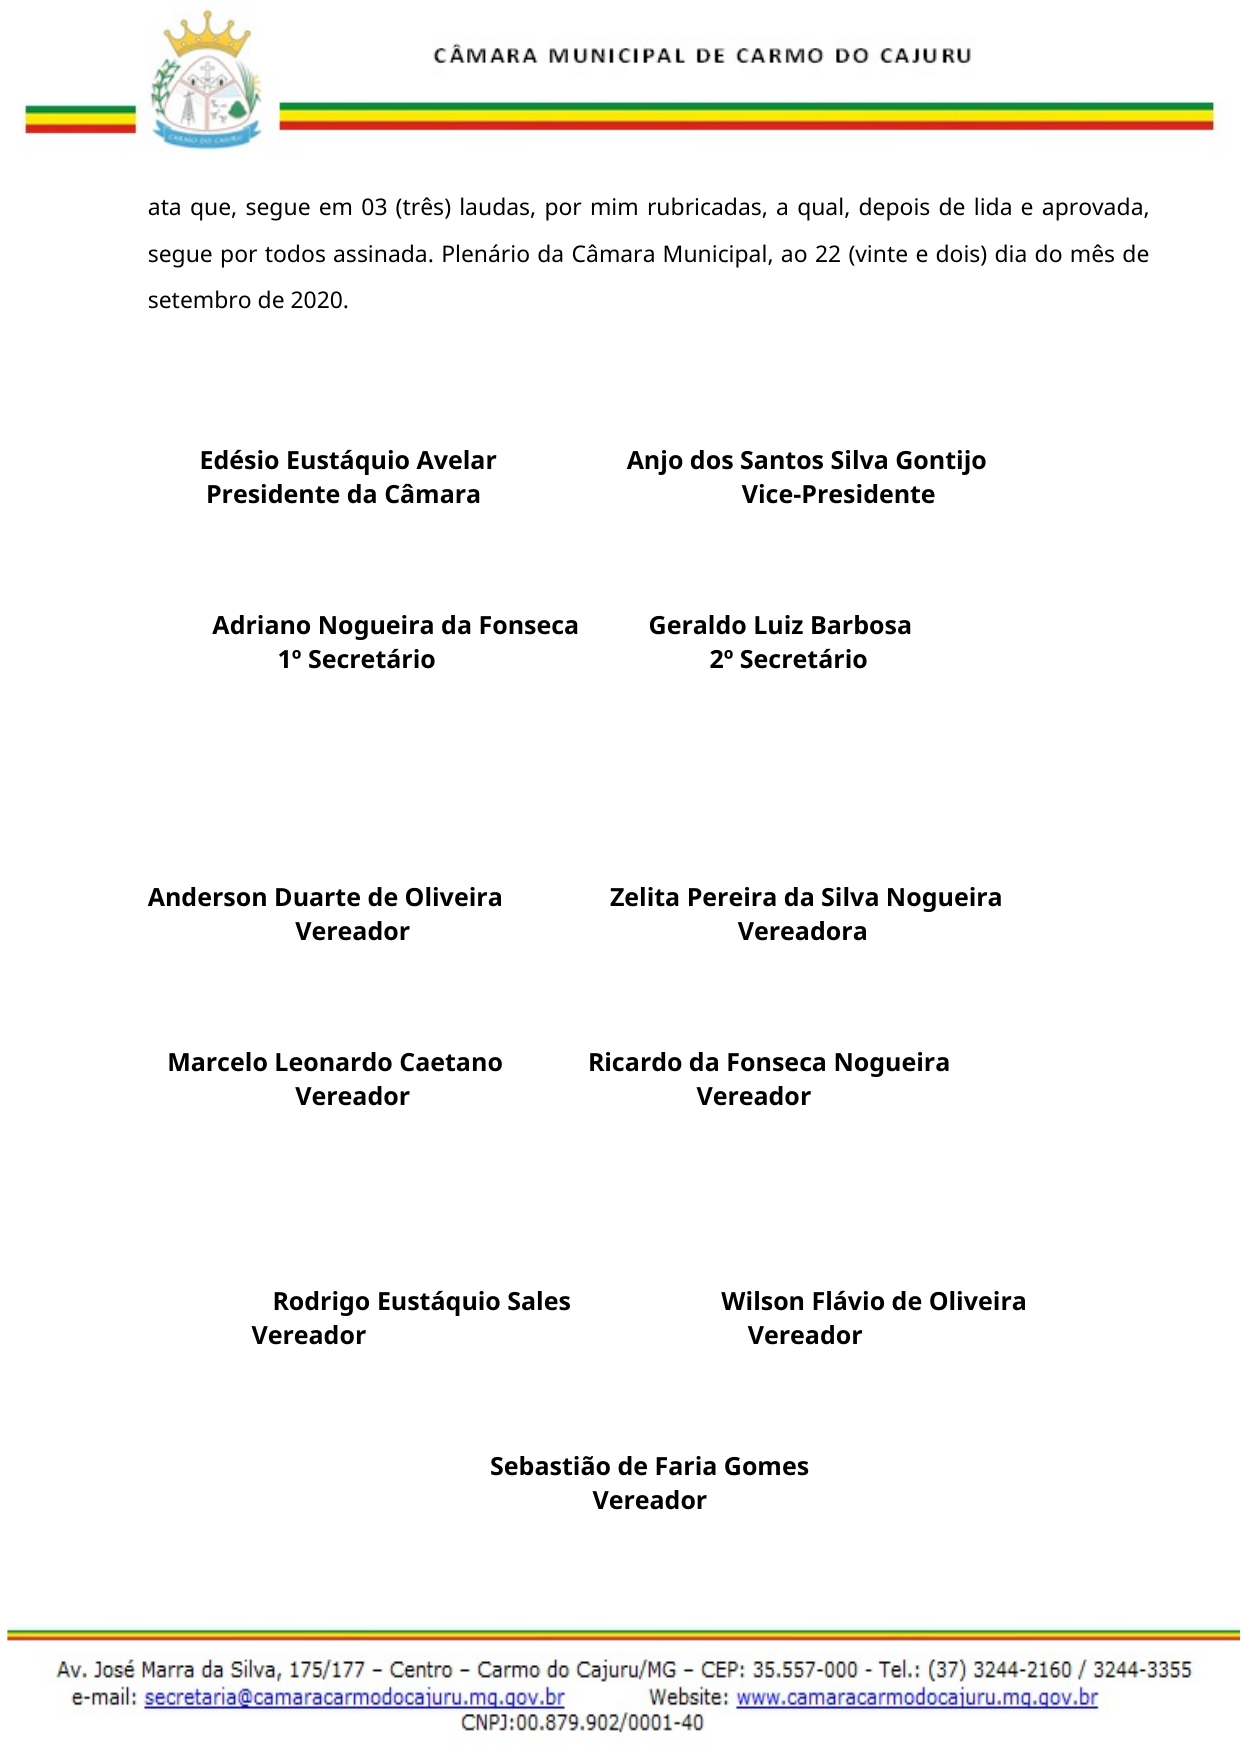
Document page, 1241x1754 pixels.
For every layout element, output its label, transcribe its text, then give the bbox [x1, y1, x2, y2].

picture [18, 0, 1233, 175]
subtitle Vereador Vereadora [221, 914, 1152, 948]
text Rodrigo Eustáquio Sales Wilson Flávio de Oliveira [148, 1283, 1152, 1317]
text Presidente da Câmara Vice-Presidente [199, 477, 1152, 511]
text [148, 148, 1152, 316]
text Vereador Vereador [221, 1079, 1152, 1113]
picture [7, 1621, 1241, 1754]
text Edésio Eustáquio Avelar Anjo dos Santos Silva Gontijo [199, 442, 1152, 477]
text Vereador [148, 1482, 1152, 1517]
text 1º Secretário 2º Secretário [148, 642, 1152, 676]
text Marcelo Leonardo Caetano Ricardo da Fonseca Nogueira [148, 1045, 1152, 1079]
text Anderson Duarte de Oliveira Zelita Pereira da Silva Nogueira [148, 880, 1152, 914]
text Sebastião de Faria Gomes [148, 1448, 1152, 1482]
text Adriano Nogueira da Fonseca Geraldo Luiz Barbosa [148, 607, 1152, 642]
subtitle Vereador Vereador [148, 1317, 1152, 1352]
